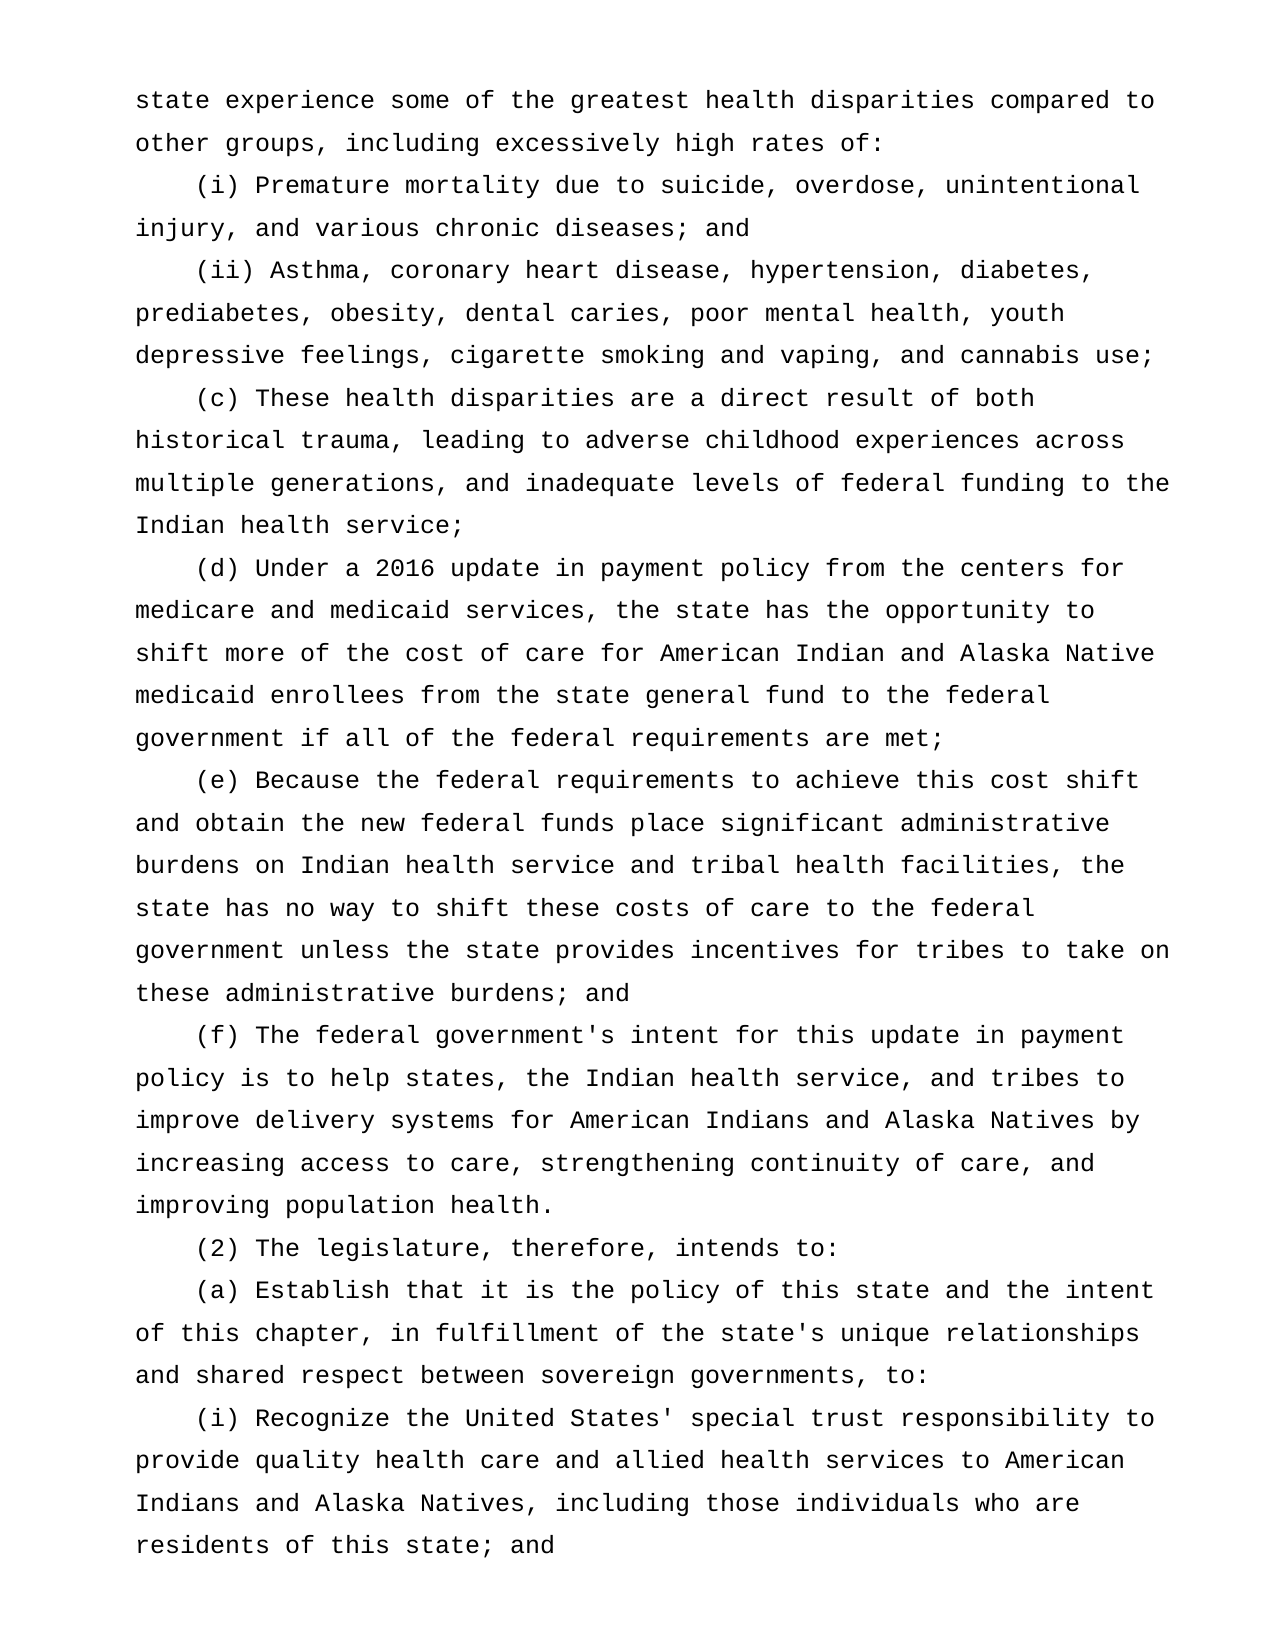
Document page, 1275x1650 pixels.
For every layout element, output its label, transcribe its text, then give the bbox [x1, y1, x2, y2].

text (c) These health disparities are a direct result of both historical trauma, leading to adverse childhood experiences across multiple generations, and inadequate levels of federal funding to the Indian health service; [135, 372, 1170, 542]
text (i) Premature mortality due to suicide, overdose, unintentional injury, and various chronic diseases; and [135, 160, 1170, 245]
text (i) Recognize the United States' special trust responsibility to provide quality health care and allied health services to American Indians and Alaska Natives, including those individuals who are residents of this state; and [135, 1392, 1170, 1562]
text (2) The legislature, therefore, intends to: [135, 1222, 1170, 1265]
text (a) Establish that it is the policy of this state and the intent of this chapter, in fulfillment of the state's unique relationships and shared respect between sovereign governments, to: [135, 1265, 1170, 1392]
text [135, 75, 1170, 160]
text (e) Because the federal requirements to achieve this cost shift and obtain the new federal funds place significant administrative burdens on Indian health service and tribal health facilities, the state has no way to shift these costs of care to the federal government unless the state provides incentives for tribes to take on these administrative burdens; and [135, 755, 1170, 1010]
text (ii) Asthma, coronary heart disease, hypertension, diabetes, prediabetes, obesity, dental caries, poor mental health, youth depressive feelings, cigarette smoking and vaping, and cannabis use; [135, 245, 1170, 372]
text (f) The federal government's intent for this update in payment policy is to help states, the Indian health service, and tribes to improve delivery systems for American Indians and Alaska Natives by increasing access to care, strengthening continuity of care, and improving population health. [135, 1010, 1170, 1222]
text (d) Under a 2016 update in payment policy from the centers for medicare and medicaid services, the state has the opportunity to shift more of the cost of care for American Indian and Alaska Native medicaid enrollees from the state general fund to the federal government if all of the federal requirements are met; [135, 542, 1170, 755]
